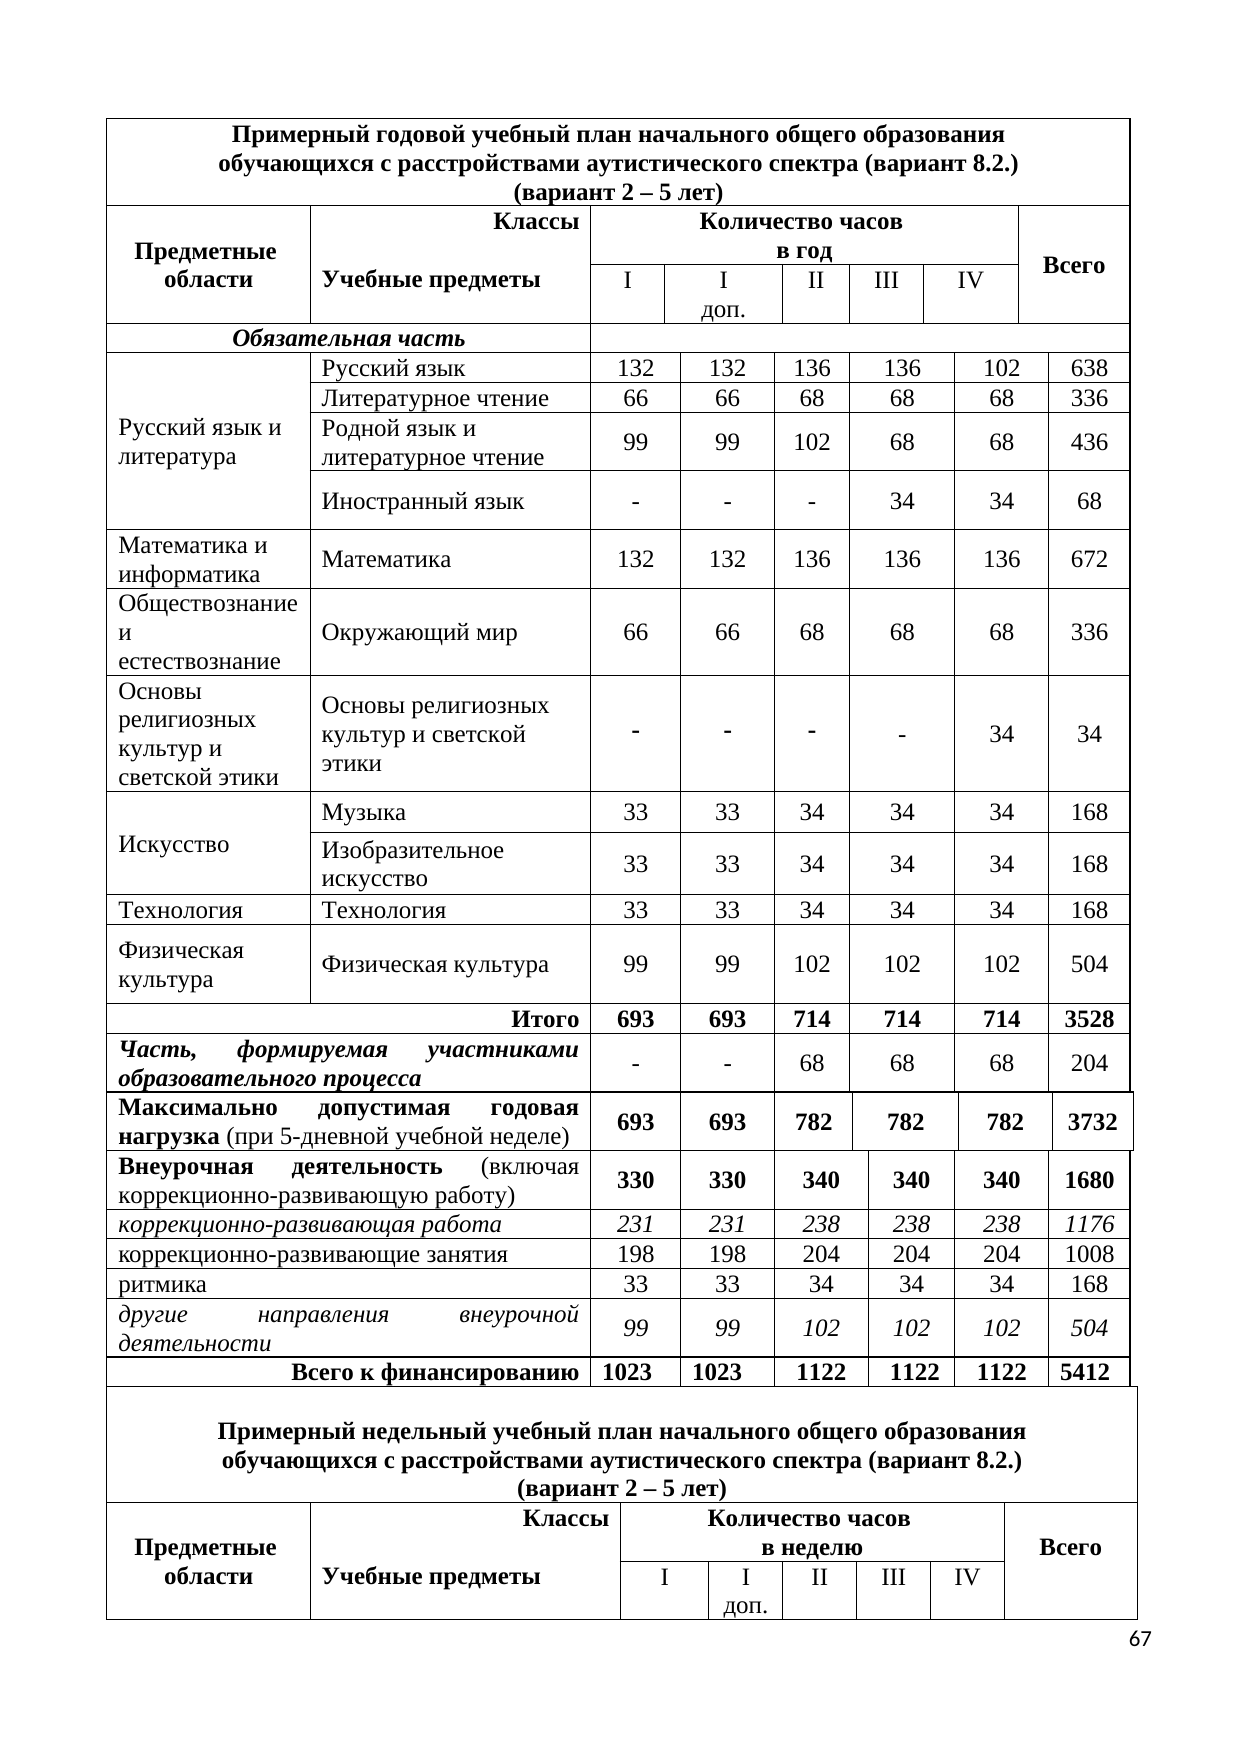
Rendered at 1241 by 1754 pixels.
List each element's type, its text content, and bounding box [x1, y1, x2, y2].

table_cell 33 [681, 792, 774, 832]
table_cell 132 [591, 530, 680, 587]
table_cell III [850, 265, 923, 322]
table_cell 66 [591, 589, 680, 675]
table_cell 68 [955, 589, 1048, 675]
table_cell IV [931, 1562, 1004, 1619]
table_cell 34 [955, 676, 1048, 791]
table_cell 68 [955, 413, 1048, 470]
table_cell II [783, 265, 849, 322]
table_cell 102 [775, 925, 849, 1003]
table_cell 714 [850, 1004, 954, 1033]
table_cell 714 [775, 1004, 849, 1033]
table_cell 102 [955, 353, 1048, 382]
table_cell 34 [955, 895, 1048, 924]
table_cell - [591, 471, 680, 529]
table_cell Математика [311, 530, 590, 587]
table_cell 693 [591, 1093, 680, 1150]
table_cell [591, 676, 680, 791]
table_cell 504 [1049, 925, 1129, 1003]
table_cell Иностранный язык [311, 471, 590, 529]
table_cell 68 [850, 589, 954, 675]
table_cell 231 [681, 1210, 774, 1238]
table_cell 168 [1049, 895, 1129, 924]
table_cell Всего [1005, 1503, 1137, 1619]
table_cell 66 [591, 383, 680, 412]
table_cell Обязательная часть [107, 324, 590, 352]
table_cell 132 [591, 353, 680, 382]
table_cell Математика и информатика [107, 530, 310, 587]
table_cell 68 [955, 1034, 1048, 1091]
table_cell Русский язык и литература [107, 353, 310, 529]
table_cell 102 [955, 925, 1048, 1003]
table_cell Классы Учебные предметы [311, 1503, 620, 1619]
table_cell 504 [1049, 1299, 1129, 1356]
table_cell Родной язык и литературное чтение [311, 413, 590, 470]
table_cell 68 [850, 1034, 954, 1091]
table_cell Основы религиозных культур и светской этики [107, 676, 310, 791]
table_cell 99 [681, 925, 774, 1003]
table_cell Часть, формируемая участниками образовательного процесса [107, 1034, 590, 1091]
table_cell 198 [681, 1239, 774, 1268]
table_cell 638 [1049, 353, 1129, 382]
table_cell 1122 [775, 1358, 868, 1386]
table_cell 99 [591, 1299, 680, 1356]
table_cell Литературное чтение [311, 383, 590, 412]
table_cell Количество часов в год [591, 206, 1018, 264]
table_cell 693 [681, 1093, 774, 1150]
table_cell 34 [775, 1269, 868, 1298]
table_cell 34 [869, 1269, 954, 1298]
table_cell IV [924, 265, 1018, 322]
table_cell III [857, 1562, 930, 1619]
table_cell 714 [955, 1004, 1048, 1033]
table_cell 238 [775, 1210, 868, 1238]
table_cell - [591, 1034, 680, 1091]
table_cell 1122 [955, 1358, 1048, 1386]
table_cell 99 [591, 925, 680, 1003]
table_cell I доп. [665, 265, 782, 322]
table_cell Максимально допустимая годовая нагрузка (при 5-дневной учебной неделе) [107, 1093, 590, 1150]
table_cell 330 [681, 1151, 774, 1208]
table_cell 672 [1049, 530, 1129, 587]
table_cell [681, 676, 774, 791]
table_cell 68 [775, 383, 849, 412]
table_cell 1176 [1049, 1210, 1129, 1238]
table_cell 34 [775, 792, 849, 832]
table_cell 1023 [591, 1358, 680, 1386]
table_cell 168 [1049, 833, 1129, 894]
table_cell 34 [1049, 676, 1129, 791]
table_cell 336 [1049, 383, 1129, 412]
table_cell 3732 [1053, 1093, 1133, 1150]
table_cell 68 [955, 383, 1048, 412]
table_cell Музыка [311, 792, 590, 832]
table_cell Окружающий мир [311, 589, 590, 675]
table_cell 99 [591, 413, 680, 470]
table_cell 330 [591, 1151, 680, 1208]
table_cell I [591, 265, 664, 322]
table_cell 68 [775, 589, 849, 675]
table_cell 204 [869, 1239, 954, 1268]
table_cell 5412 [1049, 1358, 1129, 1386]
table_cell 136 [850, 353, 954, 382]
table_cell - [681, 1034, 774, 1091]
table_cell Технология [107, 895, 310, 924]
table_cell Итого [107, 1004, 590, 1033]
table_cell 66 [681, 383, 774, 412]
table_cell - [850, 676, 954, 791]
table_cell ритмика [107, 1269, 590, 1298]
table_cell 782 [775, 1093, 852, 1150]
table_cell 33 [591, 792, 680, 832]
table_cell I [621, 1562, 708, 1619]
table_cell 33 [681, 895, 774, 924]
table_cell Искусство [107, 792, 310, 894]
table_cell Основы религиозных культур и светской этики [311, 676, 590, 791]
table_cell Русский язык [311, 353, 590, 382]
table_cell 34 [955, 833, 1048, 894]
table_cell Изобразительное искусство [311, 833, 590, 894]
table_cell 693 [681, 1004, 774, 1033]
table_cell 33 [681, 833, 774, 894]
table_cell Предметные области [107, 206, 310, 322]
table_cell I доп. [709, 1562, 782, 1619]
table_cell Всего к финансированию [107, 1358, 590, 1386]
table_cell 336 [1049, 589, 1129, 675]
table_cell 436 [1049, 413, 1129, 470]
table_cell 136 [850, 530, 954, 587]
table_cell - [775, 471, 849, 529]
table_cell 204 [955, 1239, 1048, 1268]
table_cell [591, 324, 1129, 352]
table_cell 132 [681, 530, 774, 587]
table_cell 340 [869, 1151, 954, 1208]
table_cell 1023 [681, 1358, 774, 1386]
table_cell Технология [311, 895, 590, 924]
table_cell 102 [955, 1299, 1048, 1356]
table_cell 340 [955, 1151, 1048, 1208]
table_cell II [783, 1562, 856, 1619]
table_cell 33 [681, 1269, 774, 1298]
table_cell Классы Учебные предметы [311, 206, 590, 322]
table_cell 102 [850, 925, 954, 1003]
table_cell 136 [775, 353, 849, 382]
table_cell 136 [775, 530, 849, 587]
table_cell 136 [955, 530, 1048, 587]
table_cell 168 [1049, 792, 1129, 832]
table_cell Предметные области [107, 1503, 310, 1619]
table_cell 231 [591, 1210, 680, 1238]
table_cell 34 [955, 792, 1048, 832]
table_cell 693 [591, 1004, 680, 1033]
table_cell 102 [869, 1299, 954, 1356]
table_cell 340 [775, 1151, 868, 1208]
table_cell 168 [1049, 1269, 1129, 1298]
table_cell 132 [681, 353, 774, 382]
table_cell 33 [591, 895, 680, 924]
table_cell 1122 [869, 1358, 954, 1386]
table_cell 204 [1049, 1034, 1129, 1091]
table_cell Количество часов в неделю [621, 1503, 1004, 1561]
table_cell Обществознание и естествознание [107, 589, 310, 675]
table_cell 1680 [1049, 1151, 1129, 1208]
table_cell Всего [1019, 206, 1129, 322]
table_cell 34 [955, 1269, 1048, 1298]
table_cell - [681, 471, 774, 529]
table_cell 782 [959, 1093, 1052, 1150]
table_cell 34 [850, 792, 954, 832]
table_cell Физическая культура [311, 925, 590, 1003]
table_cell 238 [869, 1210, 954, 1238]
table_cell 34 [850, 895, 954, 924]
table_cell 68 [775, 1034, 849, 1091]
table_cell 68 [1049, 471, 1129, 529]
table_cell 238 [955, 1210, 1048, 1238]
table_cell Внеурочная деятельность (включая коррекционно-развивающую работу) [107, 1151, 590, 1208]
table_cell 34 [955, 471, 1048, 529]
table_cell другие направления внеурочной деятельности [107, 1299, 590, 1356]
table_cell коррекционно-развивающая работа [107, 1210, 590, 1238]
table_cell коррекционно-развивающие занятия [107, 1239, 590, 1268]
table_cell 68 [850, 413, 954, 470]
table_cell 34 [850, 471, 954, 529]
table_cell 102 [775, 1299, 868, 1356]
table_cell 3528 [1049, 1004, 1129, 1033]
table_cell 34 [850, 833, 954, 894]
table_cell 99 [681, 1299, 774, 1356]
table_cell 34 [775, 833, 849, 894]
table_cell Примерный недельный учебный план начального общего образования обучающихся с расстройствами аутистического спектра (вариант 8.2.) (вариант 2 – 5 лет) [107, 1387, 1137, 1502]
table_cell 198 [591, 1239, 680, 1268]
table_cell 102 [775, 413, 849, 470]
table_cell 1008 [1049, 1239, 1129, 1268]
table_cell 782 [853, 1093, 958, 1150]
table_cell 204 [775, 1239, 868, 1268]
table_cell Физическая культура [107, 925, 310, 1003]
table_cell 66 [681, 589, 774, 675]
table_cell 68 [850, 383, 954, 412]
table_cell 34 [775, 895, 849, 924]
table_cell [775, 676, 849, 791]
table_cell 99 [681, 413, 774, 470]
table_cell 33 [591, 833, 680, 894]
table_cell 33 [591, 1269, 680, 1298]
table_header Примерный годовой учебный план начального общего образования обучающихся с расстройствами аутистического спектра (вариант 8.2.) (вариант 2 – 5 лет) [107, 119, 1129, 205]
